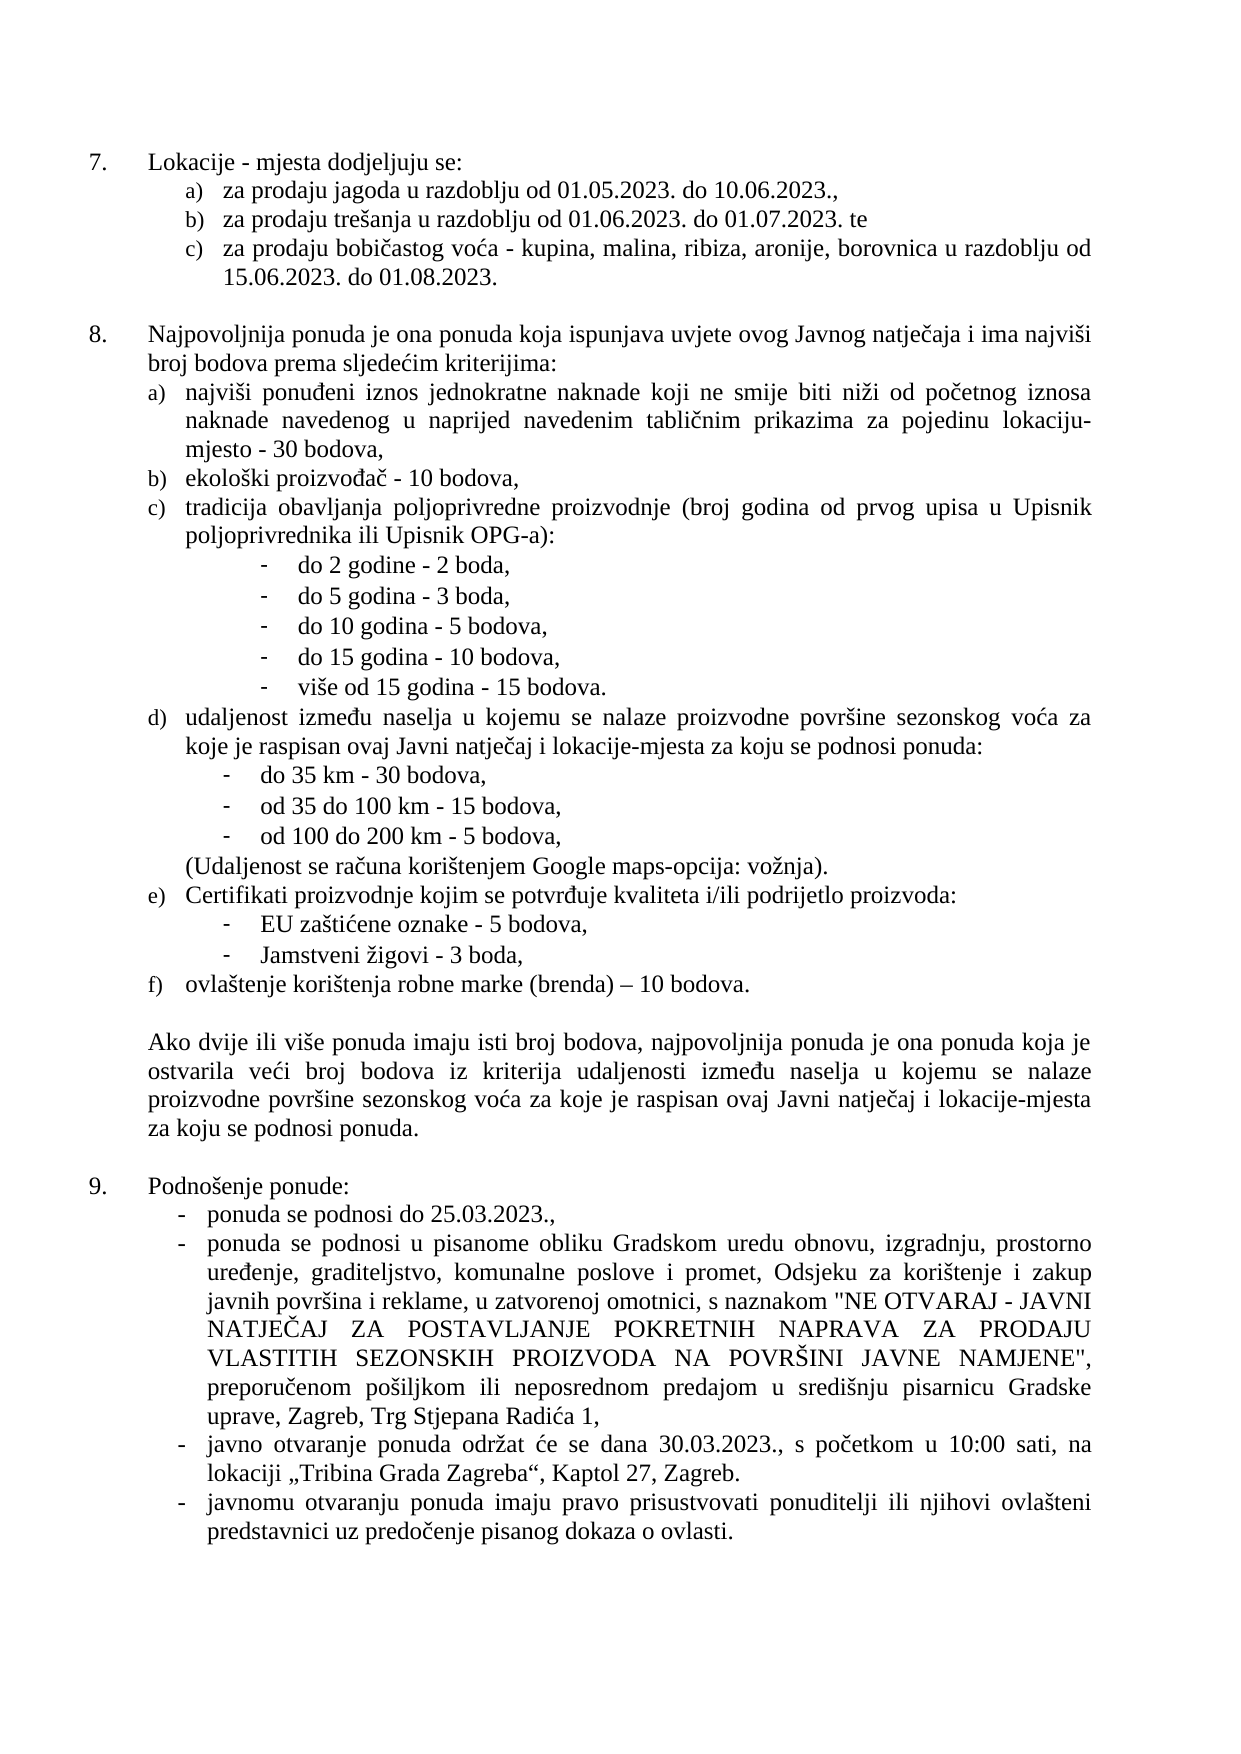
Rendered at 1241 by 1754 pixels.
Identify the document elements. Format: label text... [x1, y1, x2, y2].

list od 35 do 100 km - 15 bodova, [223, 790, 1092, 821]
list za prodaju bobičastog voća - kupina, malina, ribiza, aronije, borovnica u razdoblju od 15.06.2023. do 01.08.2023. [185, 233, 1092, 291]
text Ako dvije ili više ponuda imaju isti broj bodova, najpovoljnija ponuda je ona ponuda koja je ostvarila veći broj bodova iz kriterija udaljenosti između naselja u kojemu se nalaze proizvodne površine sezonskog voća za koje je raspisan ovaj Javni natječaj i lokacije-mjesta za koju se podnosi ponuda. [148, 1027, 1092, 1142]
list Certifikati proizvodnje kojim se potvrđuje kvaliteta i/ili podrijetlo proizvoda: [148, 880, 1092, 908]
list za prodaju jagoda u razdoblju od 01.05.2023. do 10.06.2023., [185, 176, 1092, 204]
list Lokacije - mjesta dodjeljuju se: [89, 147, 1092, 176]
list ponuda se podnosi do 25.03.2023., [177, 1199, 1092, 1228]
list tradicija obavljanja poljoprivredne proizvodnje (broj godina od prvog upisa u Upisnik poljoprivrednika ili Upisnik OPG-a): [148, 492, 1092, 549]
list EU zaštićene oznake - 5 bodova, [223, 908, 1092, 939]
list javnomu otvaranju ponuda imaju pravo prisustvovati ponuditelji ili njihovi ovlašteni predstavnici uz predočenje pisanog dokaza o ovlasti. [177, 1487, 1092, 1544]
list do 15 godina - 10 bodova, [260, 641, 1092, 671]
list više od 15 godina - 15 bodova. [260, 671, 1092, 702]
list Jamstveni žigovi - 3 boda, [223, 939, 1092, 969]
list javno otvaranje ponuda održat će se dana 30.03.2023., s početkom u 10:00 sati, na lokaciji „Tribina Grada Zagreba“, Kaptol 27, Zagreb. [177, 1429, 1092, 1487]
list Podnošenje ponude: [89, 1171, 1092, 1199]
list ovlaštenje korištenja robne marke (brenda) – 10 bodova. [148, 969, 1092, 998]
list do 10 godina - 5 bodova, [260, 610, 1092, 641]
list do 5 godina - 3 boda, [260, 580, 1092, 610]
list najviši ponuđeni iznos jednokratne naknade koji ne smije biti niži od početnog iznosa naknade navedenog u naprijed navedenim tabličnim prikazima za pojedinu lokaciju-mjesto - 30 bodova, [148, 377, 1092, 463]
text (Udaljenost se računa korištenjem Google maps-opcija: vožnja). [148, 851, 1092, 880]
list ekološki proizvođač - 10 bodova, [148, 463, 1092, 492]
list do 35 km - 30 bodova, [223, 759, 1092, 790]
list Najpovoljnija ponuda je ona ponuda koja ispunjava uvjete ovog Javnog natječaja i ima najviši broj bodova prema sljedećim kriterijima: [89, 319, 1092, 377]
list od 100 do 200 km - 5 bodova, [223, 821, 1092, 851]
list za prodaju trešanja u razdoblju od 01.06.2023. do 01.07.2023. te [185, 204, 1092, 233]
list do 2 godine - 2 boda, [260, 549, 1092, 580]
list udaljenost između naselja u kojemu se nalaze proizvodne površine sezonskog voća za koje je raspisan ovaj Javni natječaj i lokacije-mjesta za koju se podnosi ponuda: [148, 702, 1092, 759]
list ponuda se podnosi u pisanome obliku Gradskom uredu obnovu, izgradnju, prostorno uređenje, graditeljstvo, komunalne poslove i promet, Odsjeku za korištenje i zakup javnih površina i reklame, u zatvorenoj omotnici, s naznakom "NE OTVARAJ - JAVNI NATJEČAJ ZA POSTAVLJANJE POKRETNIH NAPRAVA ZA PRODAJU VLASTITIH SEZONSKIH PROIZVODA NA POVRŠINI JAVNE NAMJENE", preporučenom pošiljkom ili neposrednom predajom u središnju pisarnicu Gradske uprave, Zagreb, Trg Stjepana Radića 1, [177, 1228, 1092, 1429]
